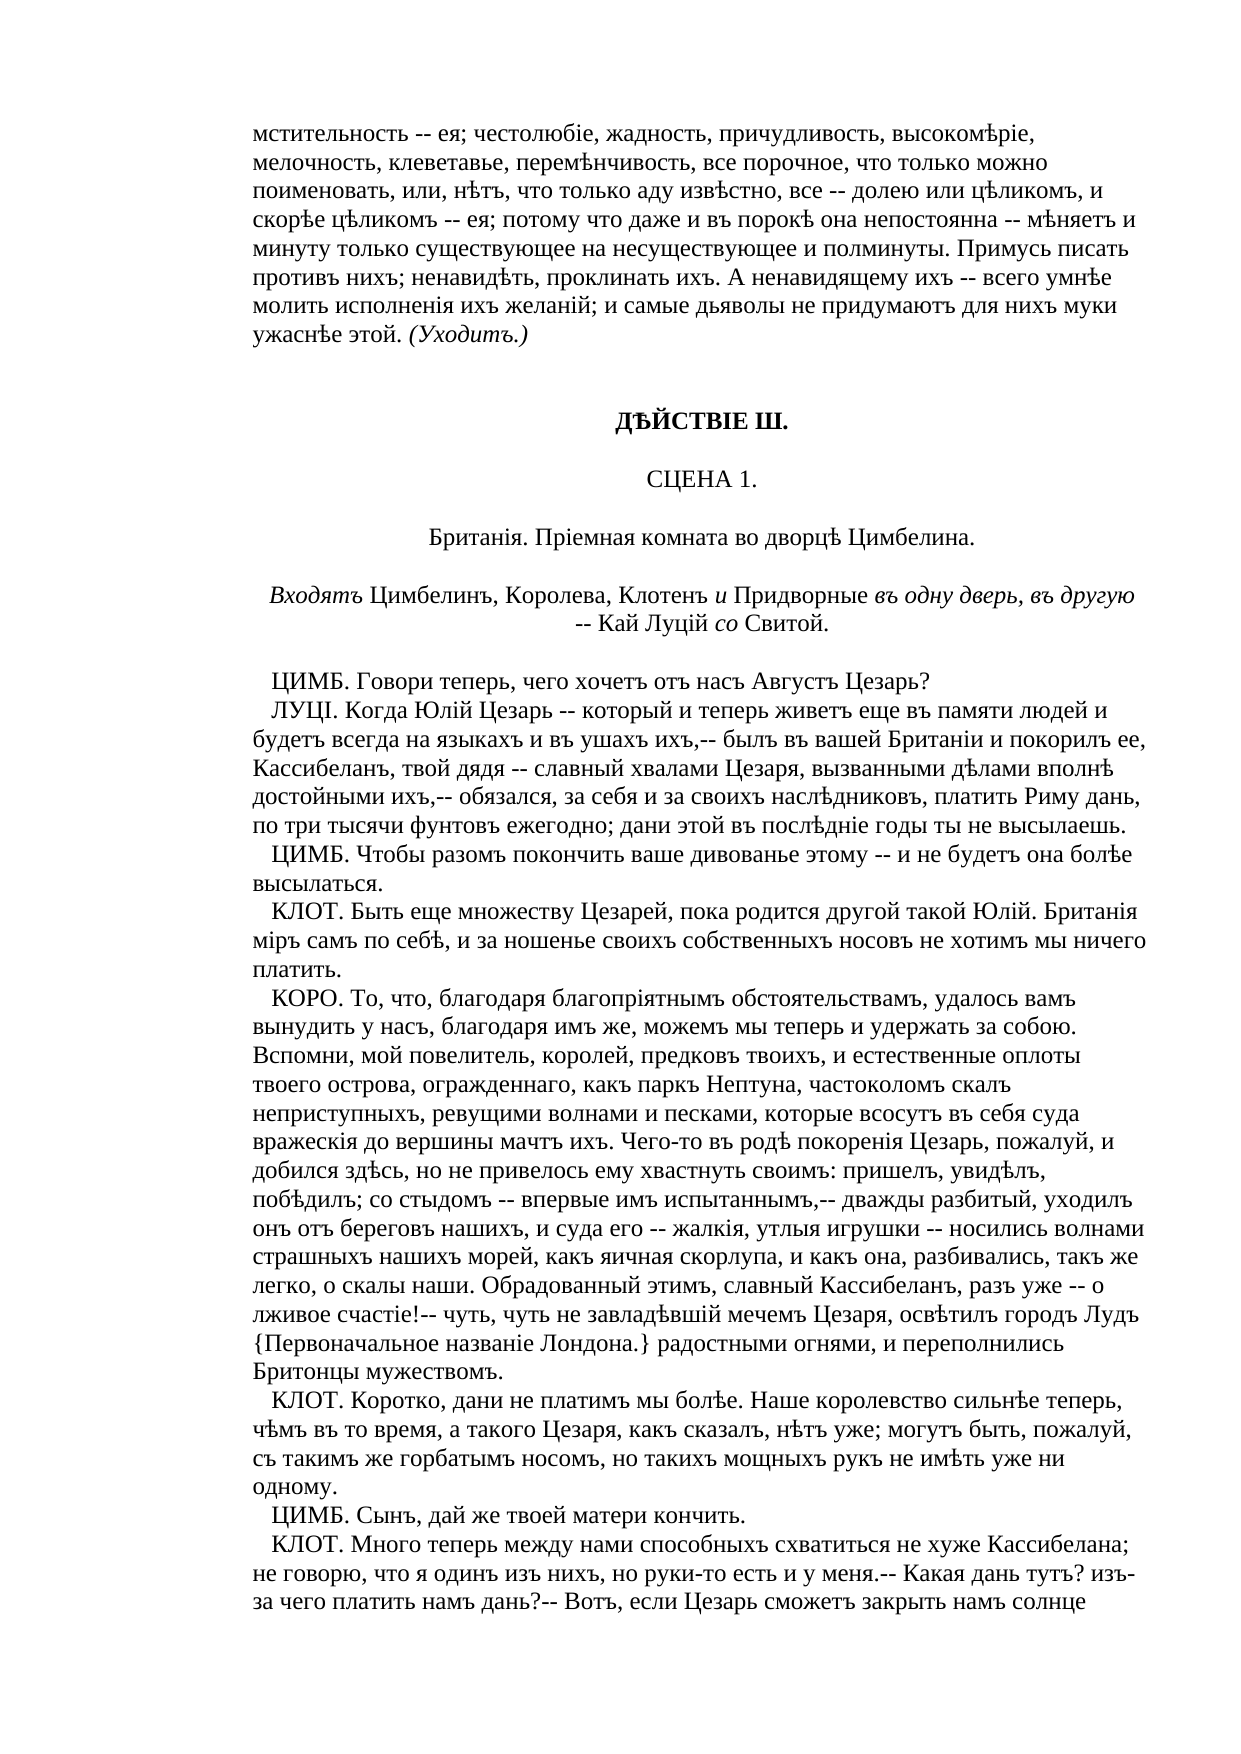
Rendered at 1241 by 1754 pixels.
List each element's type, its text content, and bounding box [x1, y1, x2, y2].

text КОРО. То, что, благодаря благопріятнымъ обстоятельствамъ, удалось вамъ вынудить у насъ, благодаря имъ же, можемъ мы теперь и удержать за собою. Вспомни, мой повелитель, королей, предковъ твоихъ, и естественные оплоты твоего острова, огражденнаго, какъ паркъ Нептуна, частоколомъ скалъ неприступныхъ, ревущими волнами и песками, которые всосутъ въ себя суда вражескія до вершины мачтъ ихъ. Чего-то въ родѣ покоренія Цезарь, пожалуй, и добился здѣсь, но не привелось ему хвастнуть своимъ: пришелъ, увидѣлъ, побѣдилъ; со стыдомъ -- впервые имъ испытаннымъ,-- дважды разбитый, уходилъ онъ отъ береговъ нашихъ, и суда его -- жалкія, утлыя игрушки -- носились волнами страшныхъ нашихъ морей, какъ яичная скорлупа, и какъ она, разбивались, такъ же легко, о скалы наши. Обрадованный этимъ, славный Кассибеланъ, разъ уже -- о лживое счастіе!-- чуть, чуть не завладѣвшій мечемъ Цезаря, освѣтилъ городъ Лудъ {Первоначальное названіе Лондона.} радостными огнями, и переполнились Бритонцы мужествомъ. [252, 983, 1152, 1385]
text ДѢЙСТВІЕ Ш. [252, 406, 1152, 435]
text Входятъ Цимбелинъ, Королева, Клотенъ и Придворные въ одну дверь, въ другую -- Кай Луцій со Свитой. [252, 580, 1152, 637]
text Британія. Пріемная комната во дворцѣ Цимбелина. [252, 522, 1152, 551]
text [252, 118, 1152, 348]
text СЦЕНА 1. [252, 464, 1152, 493]
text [252, 1529, 1152, 1615]
text ЦИМБ. Говори теперь, чего хочетъ отъ насъ Августъ Цезарь? [252, 666, 1152, 695]
text ЦИМБ. Сынъ, дай же твоей матери кончить. [252, 1500, 1152, 1529]
text ЦИМБ. Чтобы разомъ покончить ваше дивованье этому -- и не будетъ она болѣе высылаться. [252, 839, 1152, 896]
text ЛУЦІ. Когда Юлій Цезарь -- который и теперь живетъ еще въ памяти людей и будетъ всегда на языкахъ и въ ушахъ ихъ,-- былъ въ вашей Британіи и покорилъ ее, Кассибеланъ, твой дядя -- славный хвалами Цезаря, вызванными дѣлами вполнѣ достойными ихъ,-- обязался, за себя и за своихъ наслѣдниковъ, платить Риму дань, по три тысячи фунтовъ ежегодно; дани этой въ послѣдніе годы ты не высылаешь. [252, 695, 1152, 839]
text КЛОТ. Коротко, дани не платимъ мы болѣе. Наше королевство сильнѣе теперь, чѣмъ въ то время, а такого Цезаря, какъ сказалъ, нѣтъ уже; могутъ быть, пожалуй, съ такимъ же горбатымъ носомъ, но такихъ мощныхъ рукъ не имѣть уже ни одному. [252, 1385, 1152, 1500]
text КЛОТ. Быть еще множеству Цезарей, пока родится другой такой Юлій. Британія міръ самъ по себѣ, и за ношенье своихъ собственныхъ носовъ не хотимъ мы ничего платить. [252, 896, 1152, 983]
